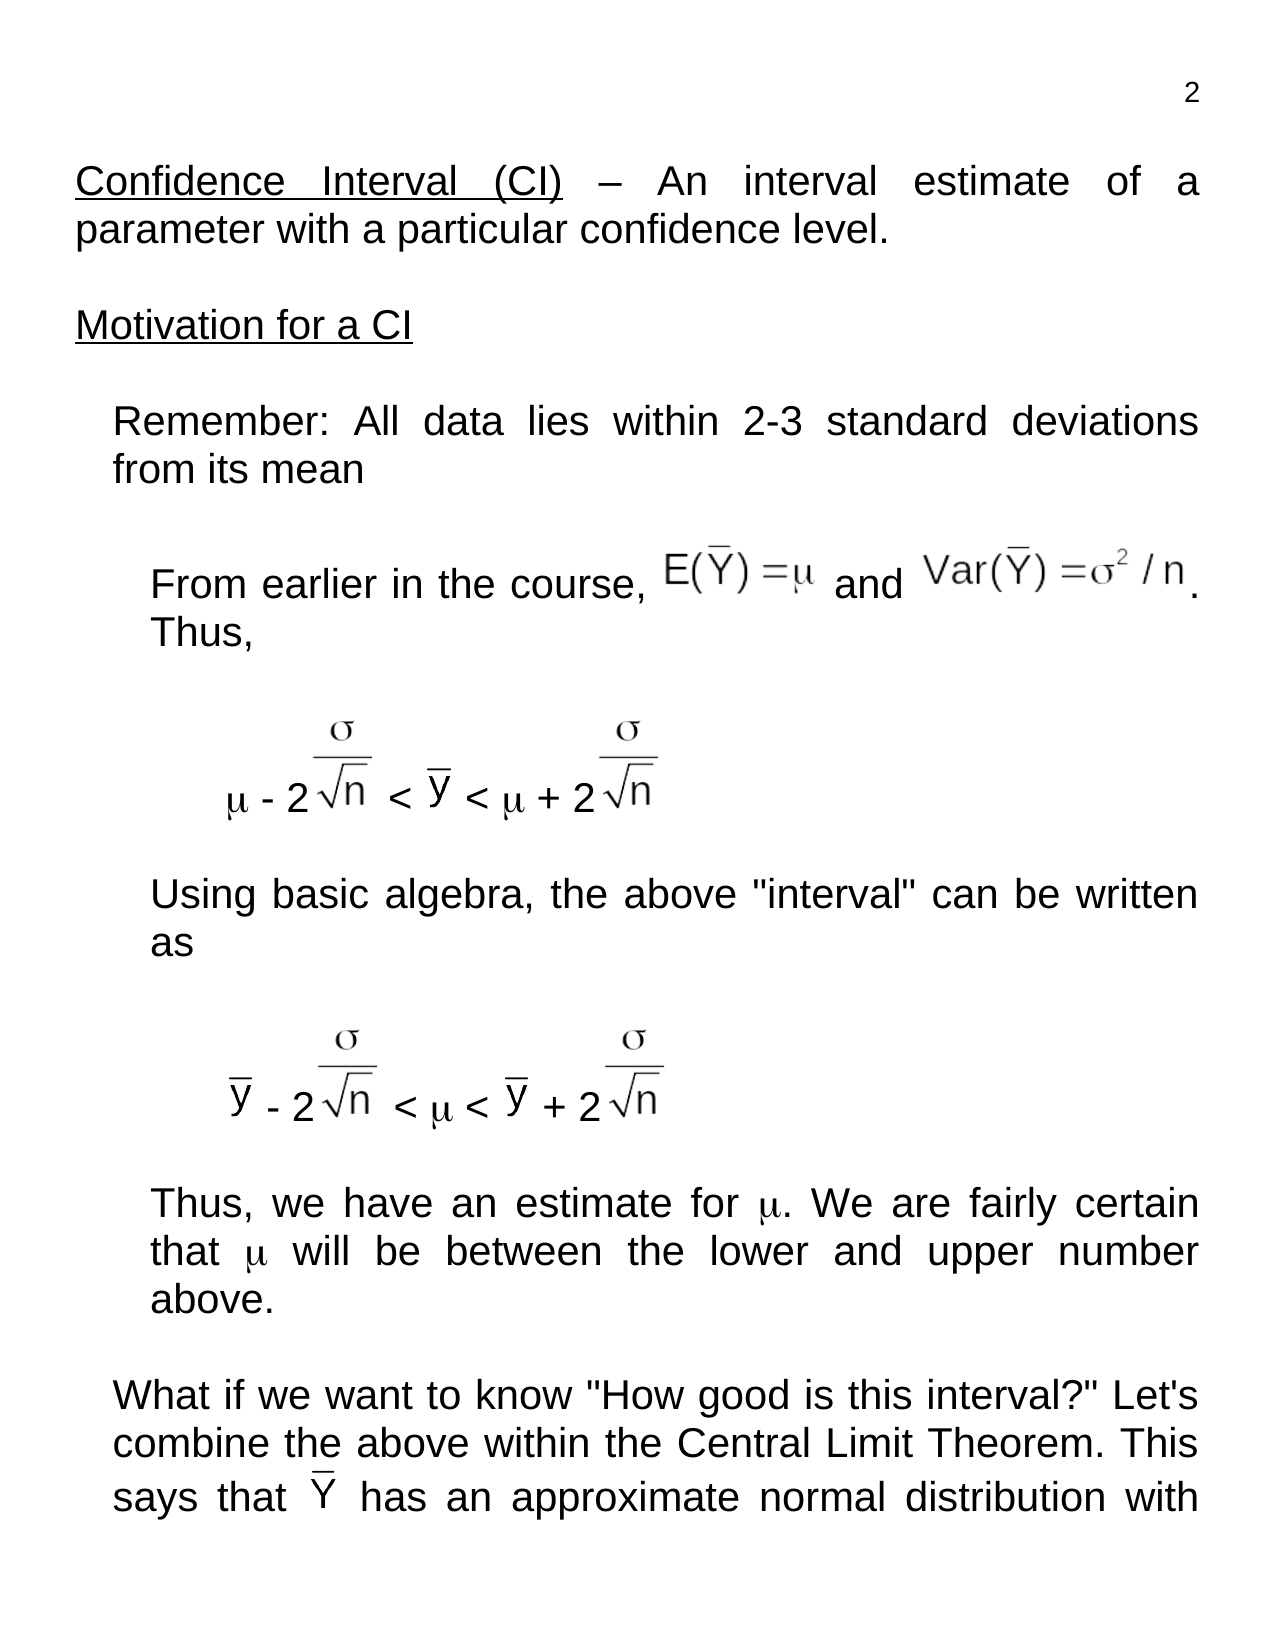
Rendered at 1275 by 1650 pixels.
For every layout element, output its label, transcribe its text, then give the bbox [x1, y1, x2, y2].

text Remember: All data lies within 2-3 standard deviations from its mean [112, 396, 1200, 492]
text - 2 < < + 2 [225, 704, 1200, 821]
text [112, 1371, 1200, 1521]
text Using basic algebra, the above "interval" can be written as [150, 869, 1200, 965]
text - 2 < < + 2 [225, 1013, 1200, 1131]
text Confidence Interval (CI) – An interval estimate of a parameter with a particular confidence level. [75, 156, 1200, 252]
text Motivation for a CI [75, 300, 1200, 348]
text Thus, we have an estimate for . We are fairly certain that will be between the lower and upper number above. [150, 1178, 1200, 1323]
text From earlier in the course, and . Thus, [150, 540, 1200, 656]
